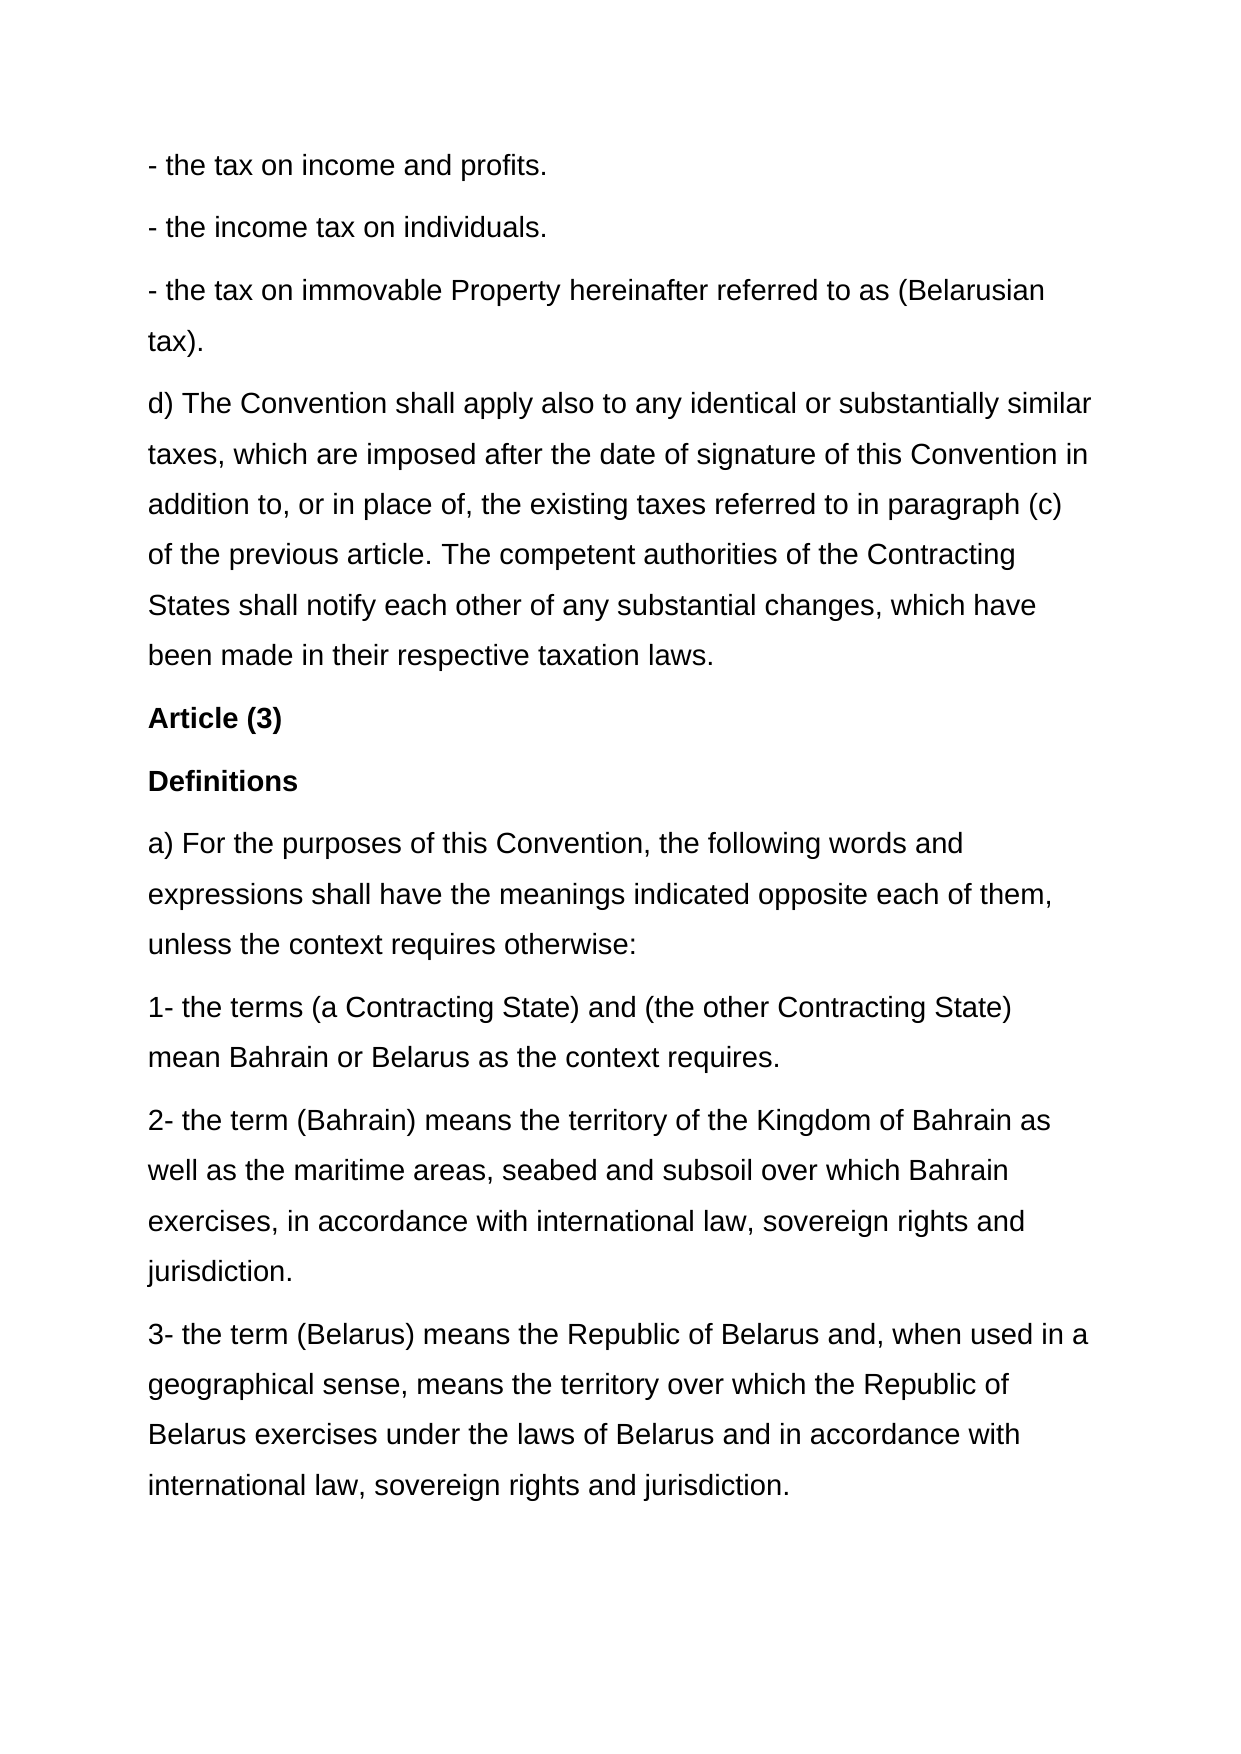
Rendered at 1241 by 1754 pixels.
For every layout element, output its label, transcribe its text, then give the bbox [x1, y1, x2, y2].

text 1- the terms (a Contracting State) and (the other Contracting State) mean Bahrain or Belarus as the context requires. [148, 990, 1093, 1074]
text Article (3) [148, 701, 1093, 734]
text 3- the term (Belarus) means the Republic of Belarus and, when used in a geographical sense, means the territory over which the Republic of Belarus exercises under the laws of Belarus and in accordance with international law, sovereign rights and jurisdiction. [148, 1317, 1093, 1501]
text - the income tax on individuals. [148, 210, 1093, 244]
text a) For the purposes of this Convention, the following words and expressions shall have the meanings indicated opposite each of them, unless the context requires otherwise: [148, 826, 1093, 961]
text - the tax on immovable Property hereinafter referred to as (Belarusian tax). [148, 273, 1093, 357]
text d) The Convention shall apply also to any identical or substantially similar taxes, which are imposed after the date of signature of this Convention in addition to, or in place of, the existing taxes referred to in paragraph (c) of the previous article. The competent authorities of the Contracting States shall notify each other of any substantial changes, which have been made in their respective taxation laws. [148, 386, 1093, 671]
text - the tax on income and profits. [148, 148, 1093, 181]
text Definitions [148, 763, 1093, 797]
text 2- the term (Bahrain) means the territory of the Kingdom of Bahrain as well as the maritime areas, seabed and subsoil over which Bahrain exercises, in accordance with international law, sovereign rights and jurisdiction. [148, 1103, 1093, 1287]
